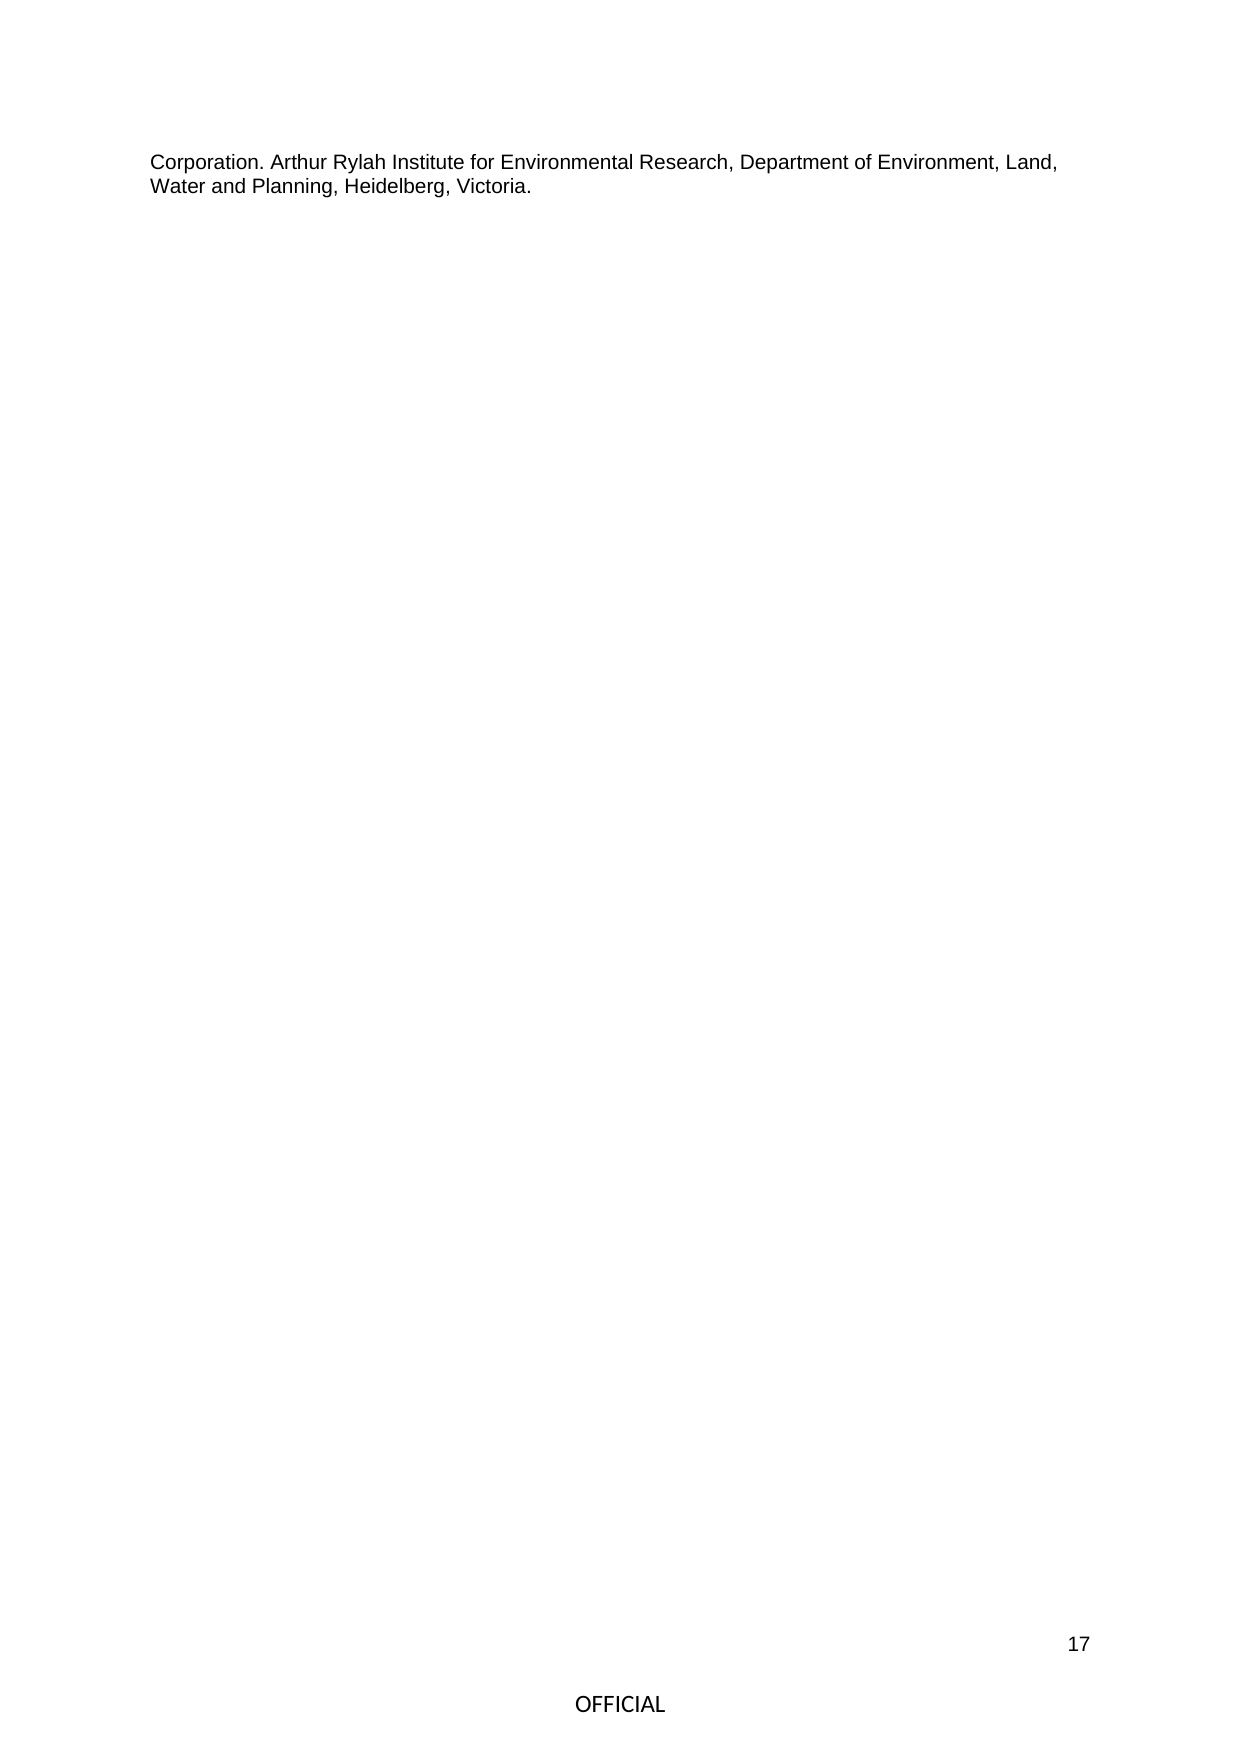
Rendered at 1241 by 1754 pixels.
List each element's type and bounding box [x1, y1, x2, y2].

text [150, 150, 1090, 198]
